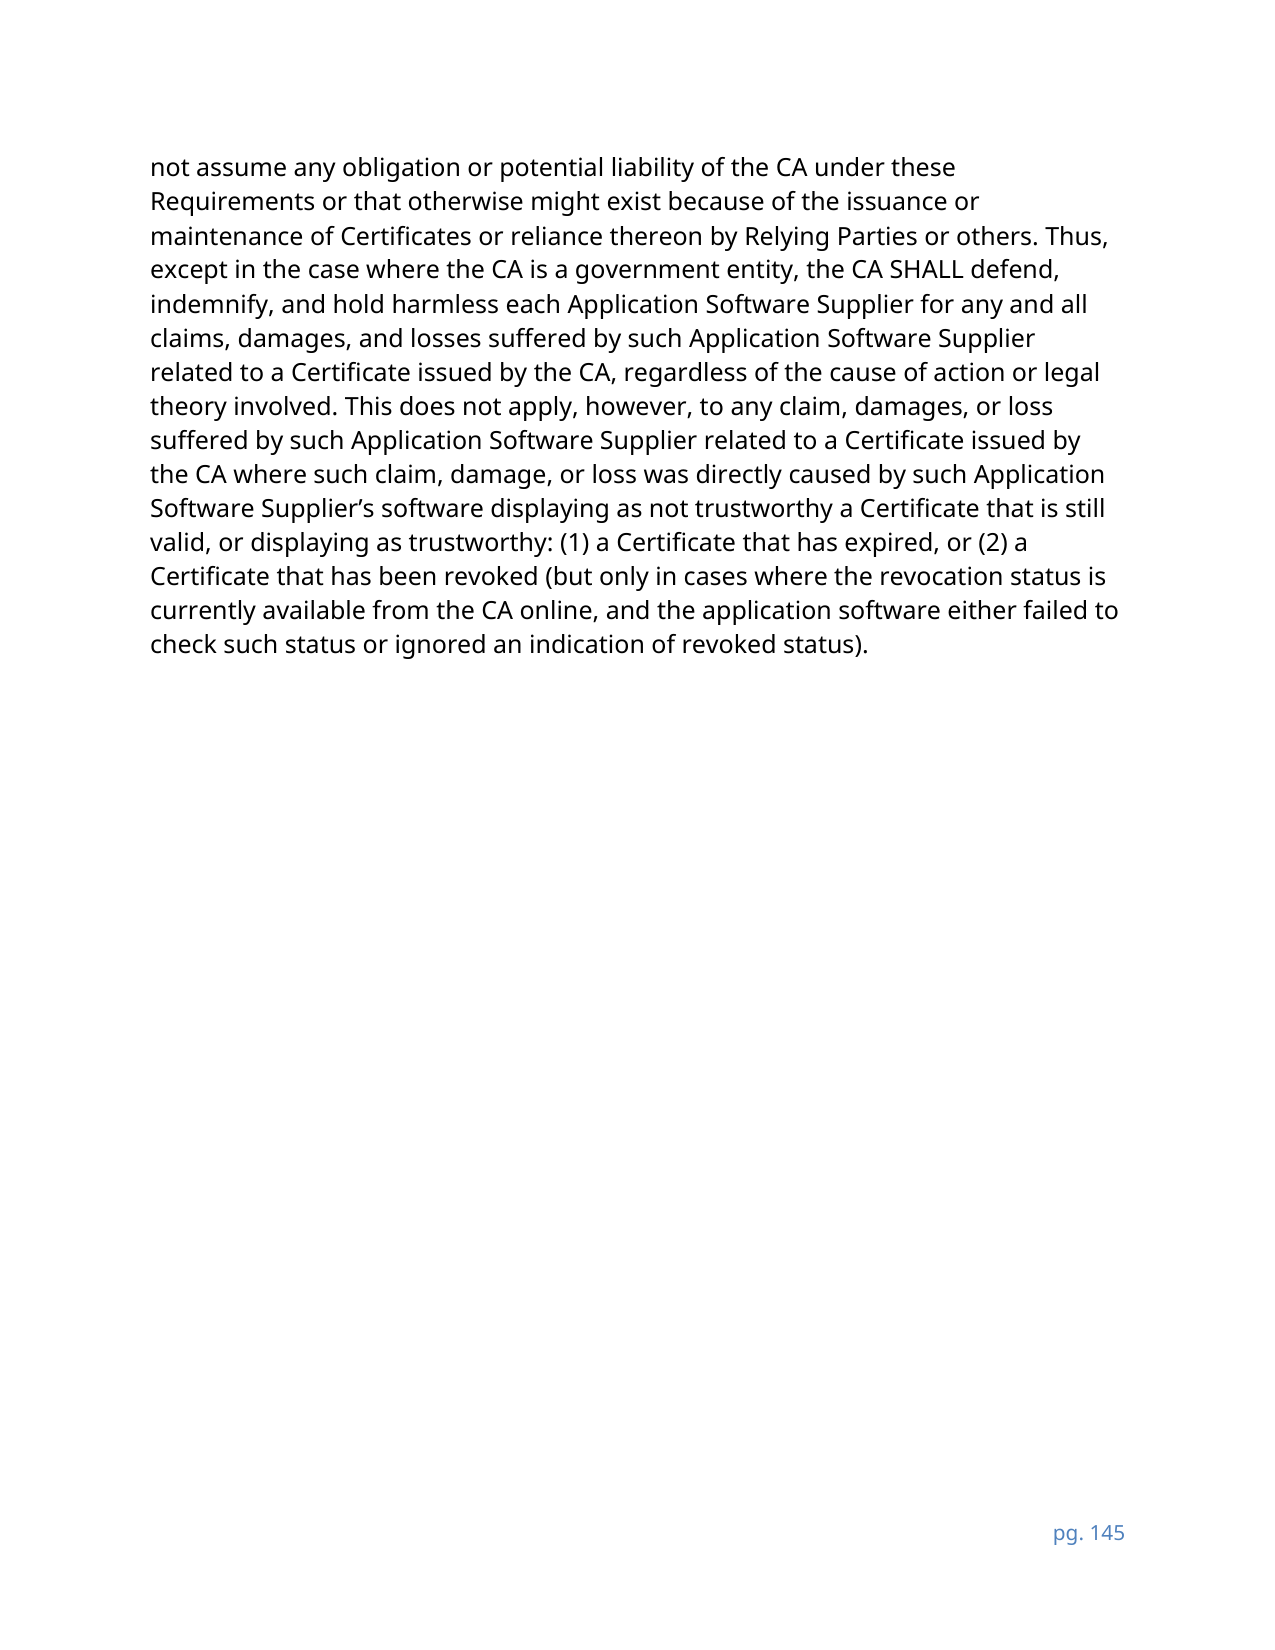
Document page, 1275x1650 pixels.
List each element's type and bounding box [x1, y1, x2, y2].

text [150, 150, 1125, 661]
